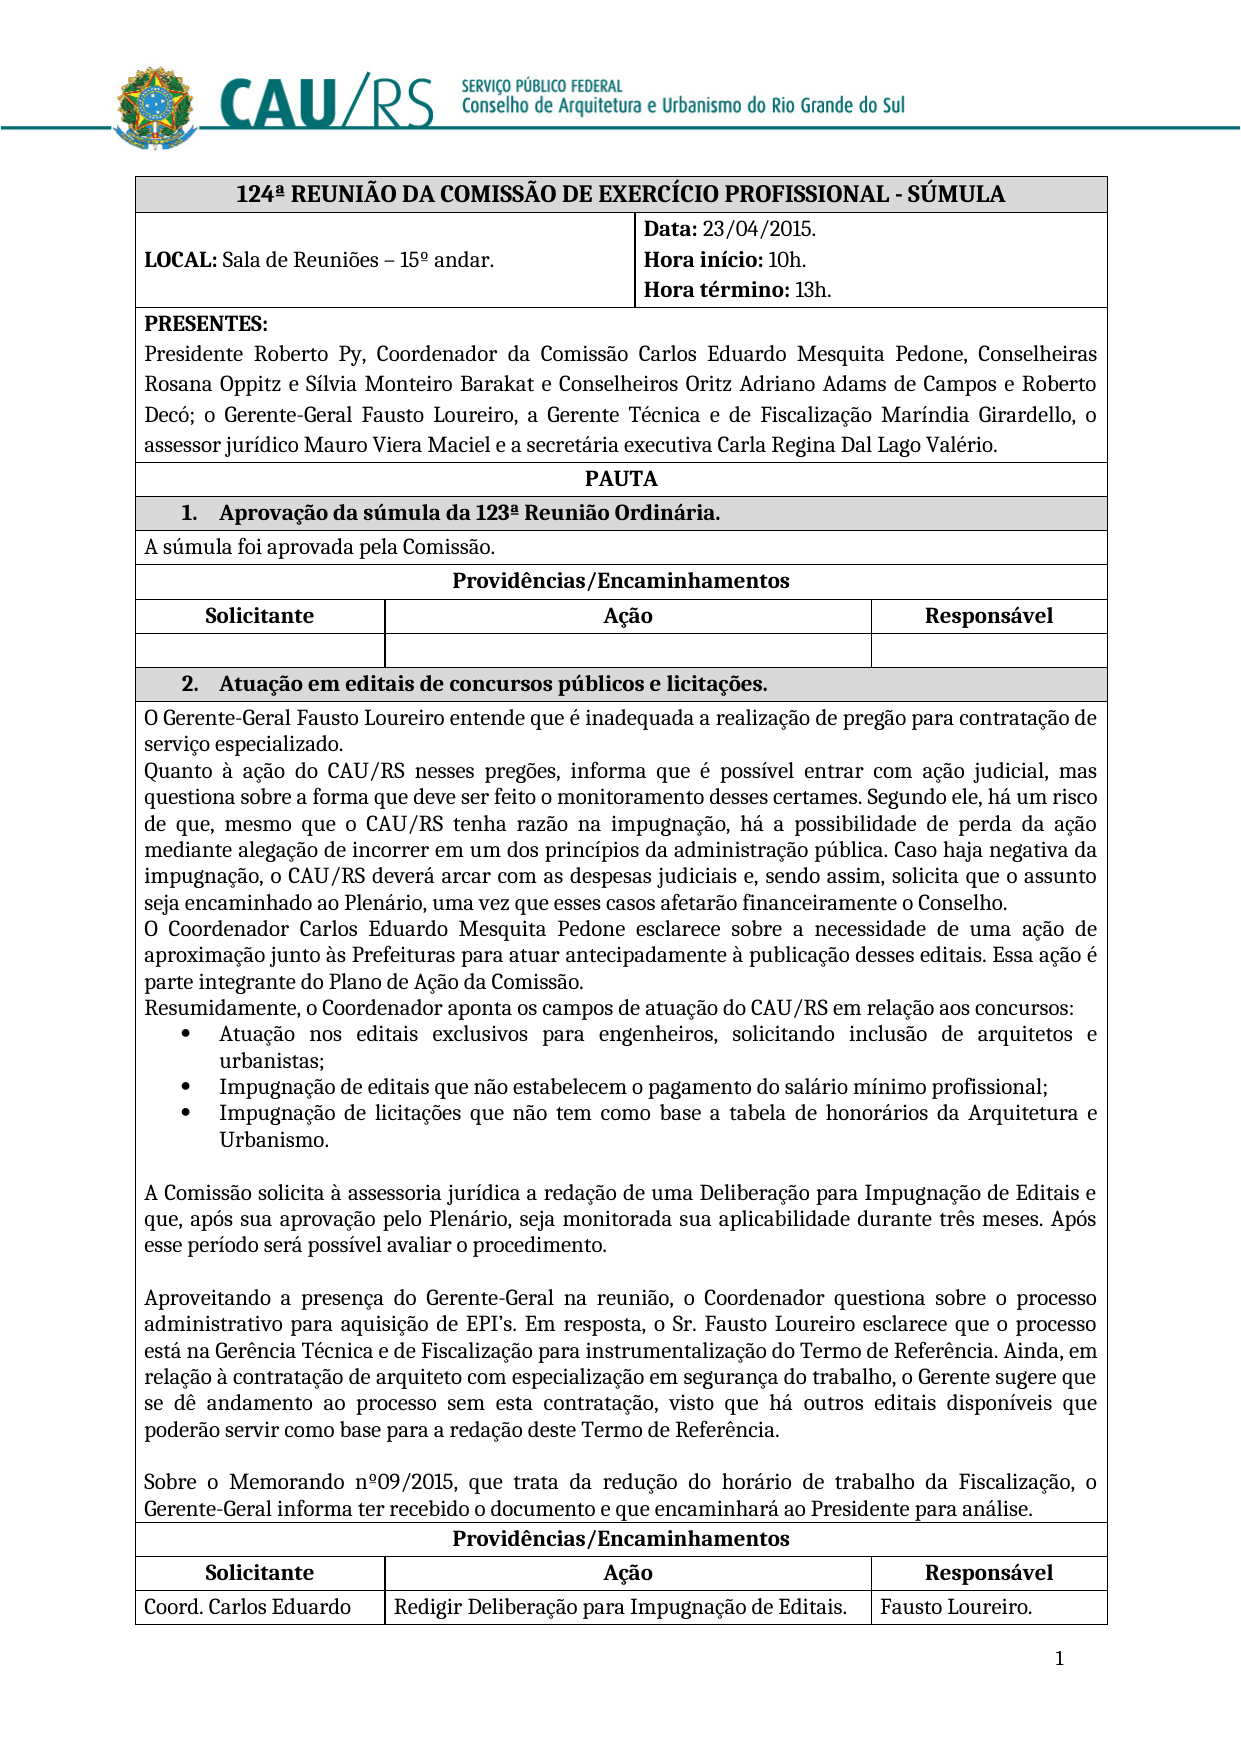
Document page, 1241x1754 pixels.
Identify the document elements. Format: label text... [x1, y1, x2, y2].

table_cell Responsável [872, 1557, 1107, 1590]
table_cell Redigir Deliberação para Impugnação de Editais. [386, 1591, 871, 1624]
table_cell [136, 634, 384, 667]
table_cell O Gerente-Geral Fausto Loureiro entende que é inadequada a realização de pregão para contratação de serviço especializado. Quanto à ação do CAU/RS nesses pregões, informa que é possível entrar com ação judicial, mas questiona sobre a forma que deve ser feito o monitoramento desses certames. Segundo ele, há um risco de que, mesmo que o CAU/RS tenha razão na impugnação, há a possibilidade de perda da ação mediante alegação de incorrer em um dos princípios da administração pública. Caso haja negativa da impugnação, o CAU/RS deverá arcar com as despesas judiciais e, sendo assim, solicita que o assunto seja encaminhado ao Plenário, uma vez que esses casos afetarão financeiramente o Conselho. O Coordenador Carlos Eduardo Mesquita Pedone esclarece sobre a necessidade de uma ação de aproximação junto às Prefeituras para atuar antecipadamente à publicação desses editais. Essa ação é parte integrante do Plano de Ação da Comissão. Resumidamente, o Coordenador aponta os campos de atuação do CAU/RS em relação aos concursos: Atuação nos editais exclusivos para engenheiros, solicitando inclusão de arquitetos e urbanistas; Impugnação de editais que não estabelecem o pagamento do salário mínimo profissional; Impugnação de licitações que não tem como base a tabela de honorários da Arquitetura e Urbanismo. A Comissão solicita à assessoria jurídica a redação de uma Deliberação para Impugnação de Editais e que, após sua aprovação pelo Plenário, seja monitorada sua aplicabilidade durante três meses. Após esse período será possível avaliar o procedimento. Aproveitando a presença do Gerente-Geral na reunião, o Coordenador questiona sobre o processo administrativo para aquisição de EPI’s. Em resposta, o Sr. Fausto Loureiro esclarece que o processo está na Gerência Técnica e de Fiscalização para instrumentalização do Termo de Referência. Ainda, em relação à contratação de arquiteto com especialização em segurança do trabalho, o Gerente sugere que se dê andamento ao processo sem esta contratação, visto que há outros editais disponíveis que poderão servir como base para a redação deste Termo de Referência. Sobre o Memorando nº09/2015, que trata da redução do horário de trabalho da Fiscalização, o Gerente-Geral informa ter recebido o documento e que encaminhará ao Presidente para análise. [136, 702, 1107, 1522]
table_cell Data: 23/04/2015. Hora início: 10h. Hora término: 13h. [636, 213, 1107, 307]
table_cell Atuação em editais de concursos públicos e licitações. [136, 668, 1107, 701]
table_cell PRESENTES: Presidente Roberto Py, Coordenador da Comissão Carlos Eduardo Mesquita Pedone, Conselheiras Rosana Oppitz e Sílvia Monteiro Barakat e Conselheiros Oritz Adriano Adams de Campos e Roberto Decó; o Gerente-Geral Fausto Loureiro, a Gerente Técnica e de Fiscalização Maríndia Girardello, o assessor jurídico Mauro Viera Maciel e a secretária executiva Carla Regina Dal Lago Valério. [136, 308, 1107, 462]
table_cell Solicitante [136, 1557, 384, 1590]
table_cell Providências/Encaminhamentos [136, 1523, 1107, 1556]
table_cell Solicitante [136, 600, 384, 633]
table_cell Ação [386, 1557, 871, 1590]
table_cell LOCAL: Sala de Reuniões – 15º andar. [136, 213, 634, 307]
table_cell A súmula foi aprovada pela Comissão. [136, 531, 1107, 564]
table_cell PAUTA [136, 463, 1107, 496]
table_cell Fausto Loureiro. [872, 1591, 1107, 1624]
table_cell Aprovação da súmula da 123ª Reunião Ordinária. [136, 497, 1107, 530]
table_cell Responsável [872, 600, 1107, 633]
table_cell Ação [386, 600, 871, 633]
table_cell [386, 634, 871, 667]
table_header 124ª REUNIÃO DA COMISSÃO DE EXERCÍCIO PROFISSIONAL - SÚMULA [136, 177, 1107, 212]
table_cell Coord. Carlos Eduardo Mesquita Pedone [136, 1591, 384, 1624]
table_cell Providências/Encaminhamentos [136, 565, 1107, 598]
table_cell [872, 634, 1107, 667]
picture [0, 0, 1241, 161]
